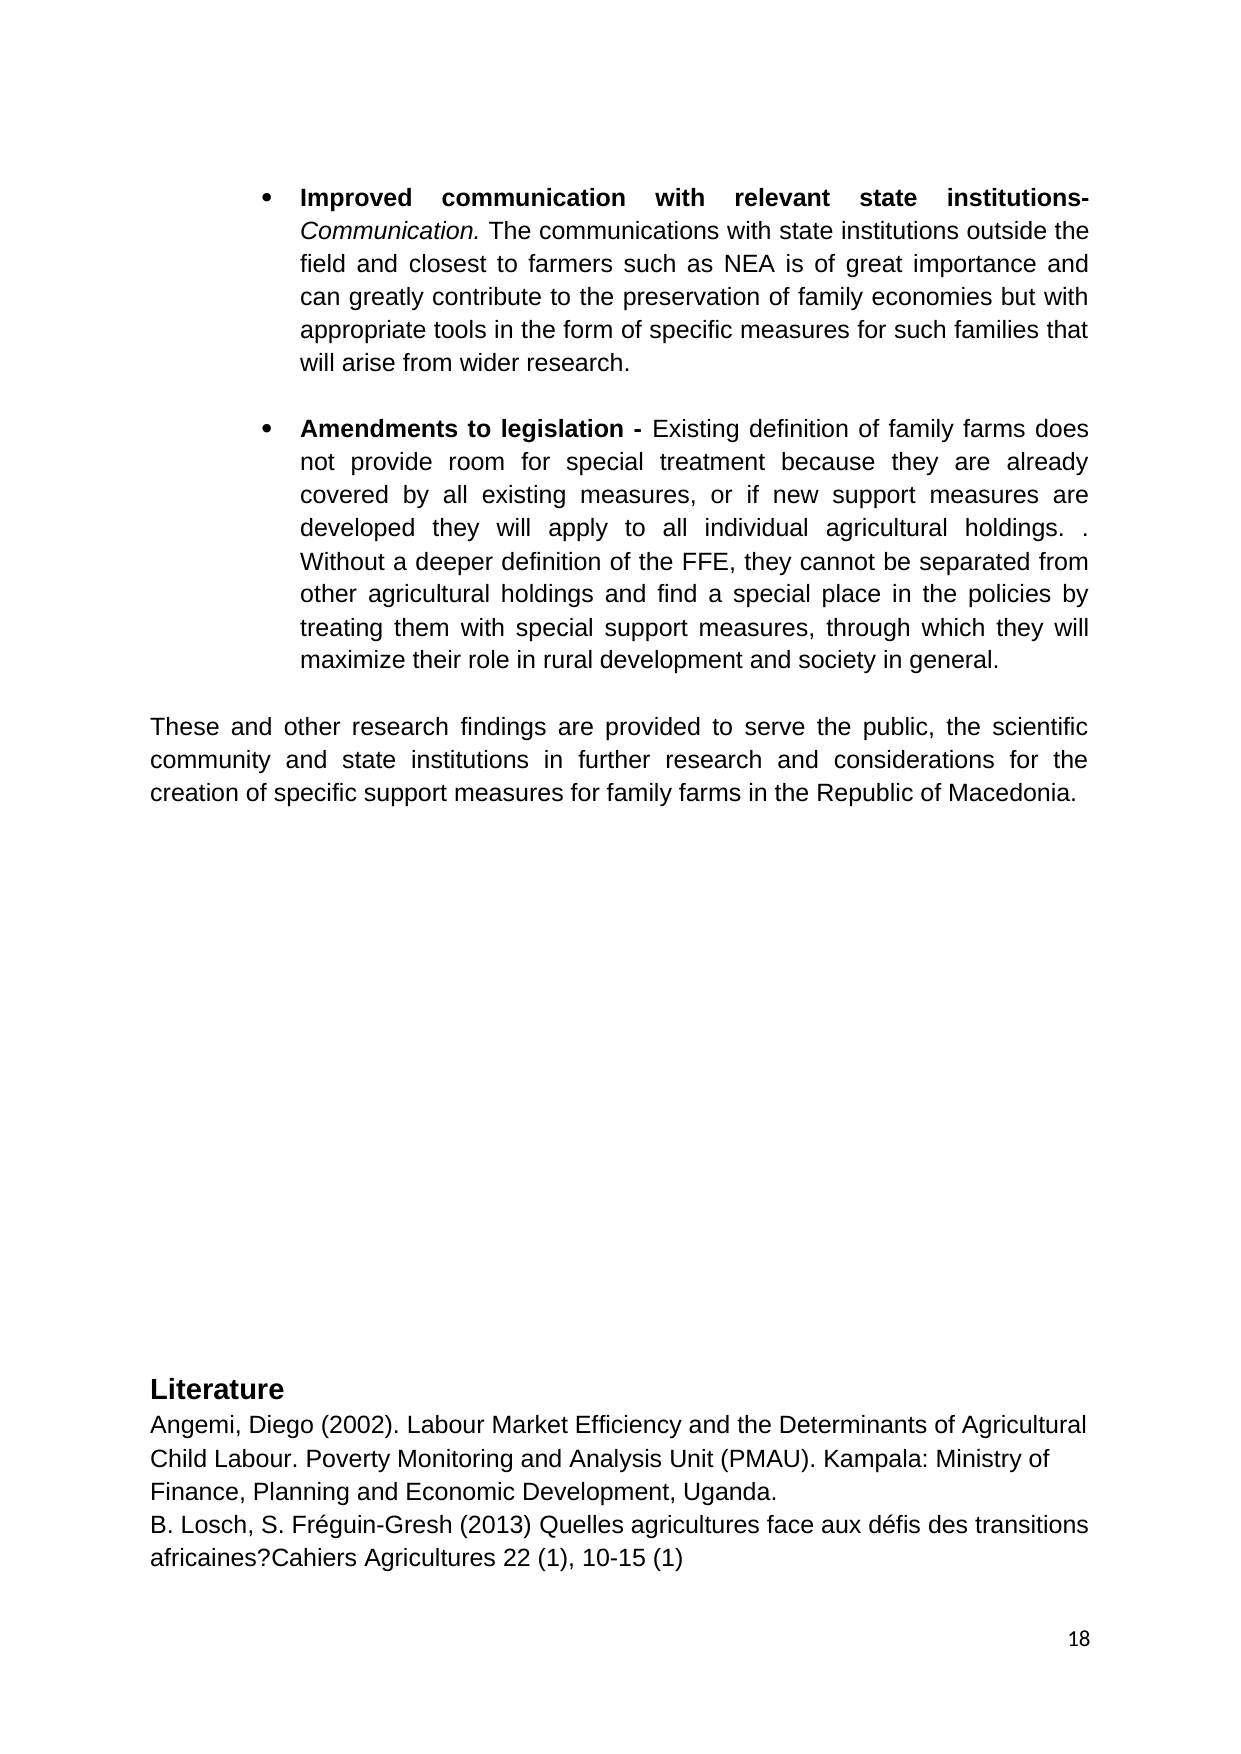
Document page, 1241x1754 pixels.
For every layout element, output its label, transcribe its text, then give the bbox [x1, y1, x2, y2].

subtitle Literature [150, 1372, 1090, 1406]
text B. Losch, S. Fréguin-Gresh (2013) Quelles agricultures face aux défis des transitions africaines?Cahiers Agricultures 22 (1), 10-15 (1) [150, 1509, 1090, 1571]
text Angemi, Diego (2002). Labour Market Efficiency and the Determinants of Agricultural Child Labour. Poverty Monitoring and Analysis Unit (PMAU). Kampala: Ministry of Finance, Planning and Economic Development, Uganda. [150, 1411, 1090, 1505]
list Amendments to legislation - Existing definition of family farms does not provide room for special treatment because they are already covered by all existing measures, or if new support measures are developed they will apply to all individual agricultural holdings. . Without a deeper definition of the FFE, they cannot be separated from other agricultural holdings and find a special place in the policies by treating them with special support measures, through which they will maximize their role in rural development and society in general. [262, 414, 1090, 674]
list Improved communication with relevant state institutions- Communication. The communications with state institutions outside the field and closest to farmers such as NEA is of great importance and can greatly contribute to the preservation of family economies but with appropriate tools in the form of specific measures for such families that will arise from wider research. [262, 183, 1090, 377]
text These and other research findings are provided to serve the public, the scientific community and state institutions in further research and considerations for the creation of specific support measures for family farms in the Republic of Macedonia. [150, 712, 1090, 806]
